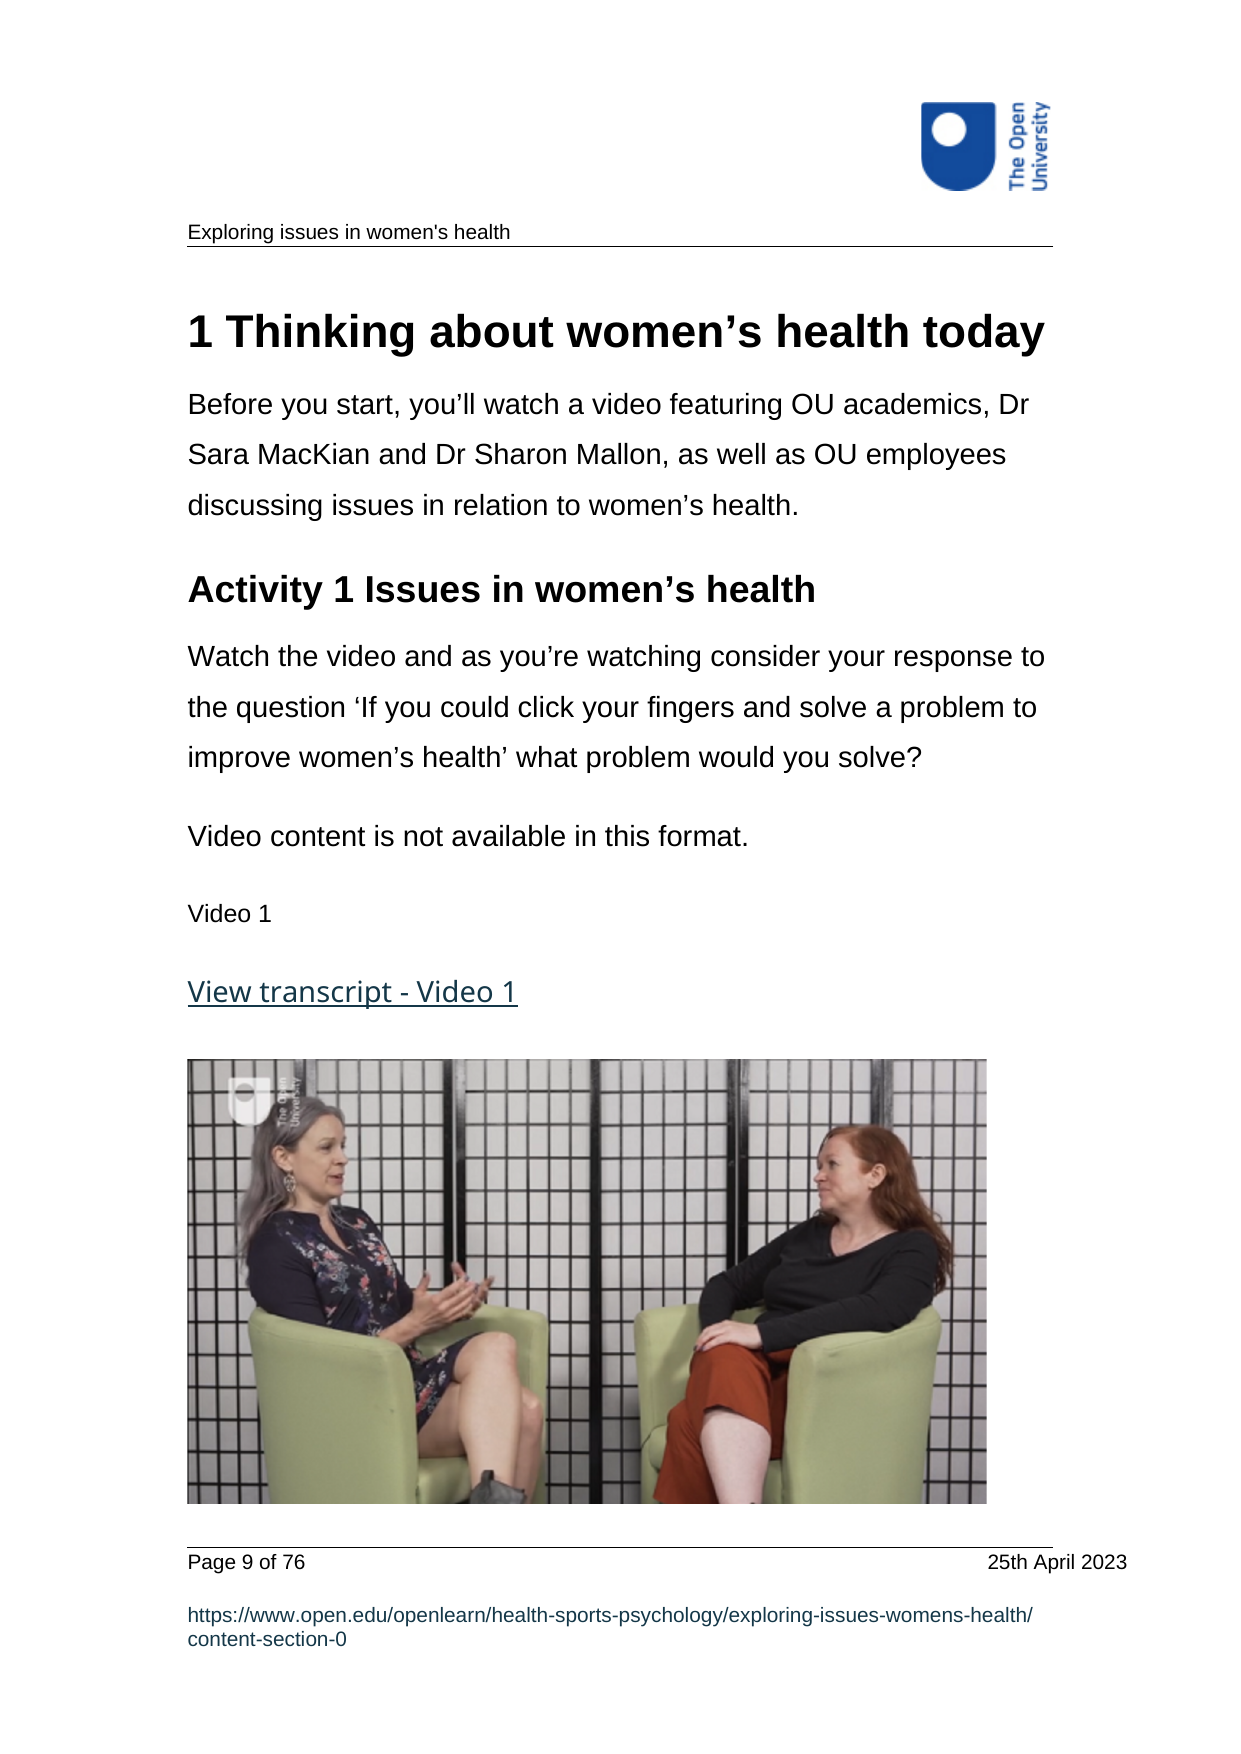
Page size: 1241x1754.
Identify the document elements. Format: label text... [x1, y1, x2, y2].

picture [187, 1059, 987, 1504]
text Activity 1 Issues in women’s health [187, 567, 1053, 610]
picture [921, 102, 1052, 191]
text Video content is not available in this format. [187, 819, 1053, 853]
text Video 1 [187, 899, 1053, 928]
text Before you start, you’ll watch a video featuring OU academics, Dr Sara MacKian and Dr Sharon Mallon, as well as OU employees discussing issues in relation to women’s health. [187, 387, 1053, 521]
text Watch the video and as you’re watching consider your response to the question ‘If you could click your fingers and solve a problem to improve women’s health’ what problem would you solve? [187, 639, 1053, 773]
text View transcript - Video 1 [187, 971, 1053, 1011]
subtitle 1 Thinking about women’s health today [187, 305, 1053, 358]
